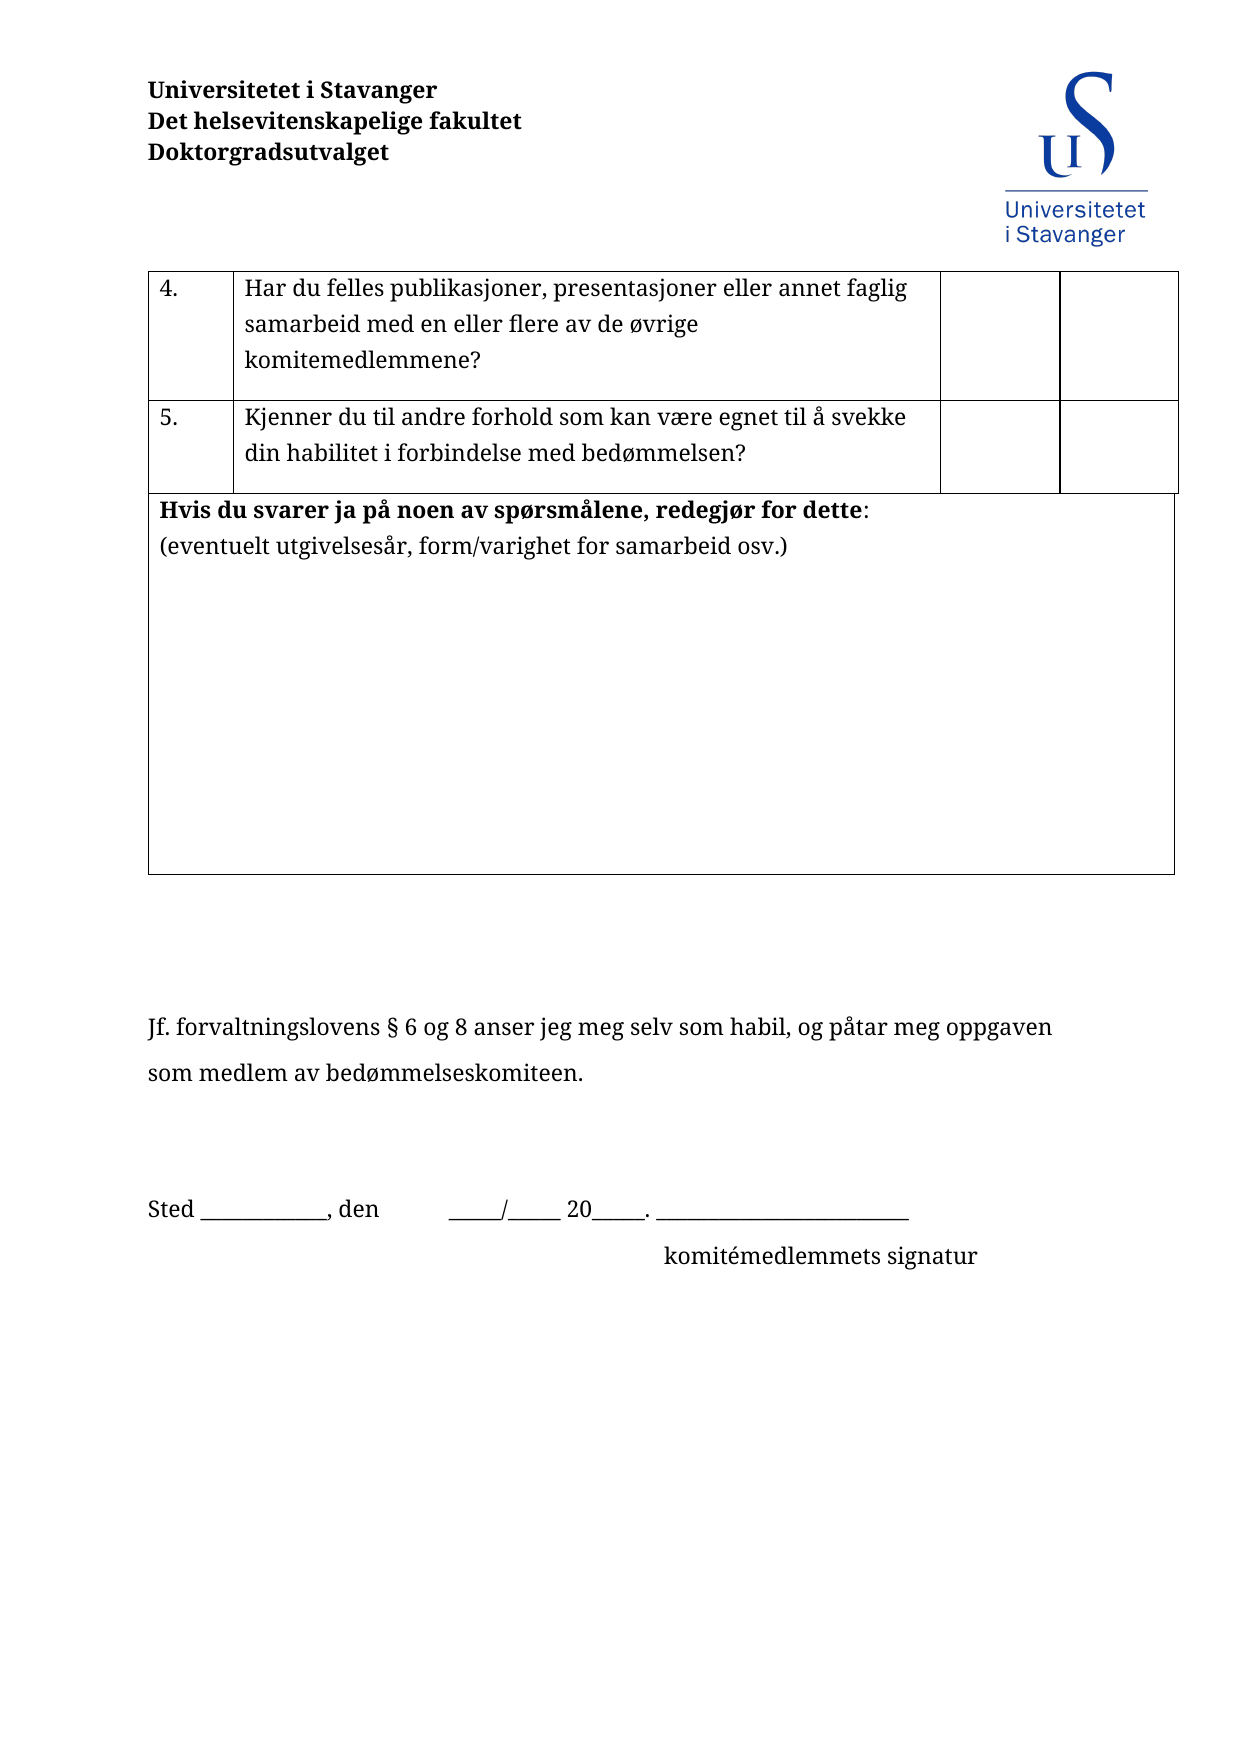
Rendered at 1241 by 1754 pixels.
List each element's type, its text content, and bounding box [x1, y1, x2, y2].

table_cell Kjenner du til andre forhold som kan være egnet til å svekke din habilitet i forbindelse med bedømmelsen? [234, 401, 940, 493]
table_cell [941, 401, 1059, 493]
picture [1001, 64, 1155, 253]
table_cell 4. [149, 272, 233, 400]
table_cell Har du felles publikasjoner, presentasjoner eller annet faglig samarbeid med en eller flere av de øvrige komitemedlemmene? [234, 272, 940, 400]
table_cell [1061, 401, 1178, 493]
table_cell 5. [149, 401, 233, 493]
text Sted ____________, den _____/_____ 20_____. ________________________ komitémedlemmets signatur [148, 1193, 1093, 1271]
table_cell [1061, 272, 1178, 400]
text Jf. forvaltningslovens § 6 og 8 anser jeg meg selv som habil, og påtar meg oppgaven som medlem av bedømmelseskomiteen. [148, 1010, 1093, 1088]
table_cell [941, 272, 1059, 400]
table_cell Hvis du svarer ja på noen av spørsmålene, redegjør for dette: (eventuelt utgivelsesår, form/varighet for samarbeid osv.) [149, 494, 1174, 874]
